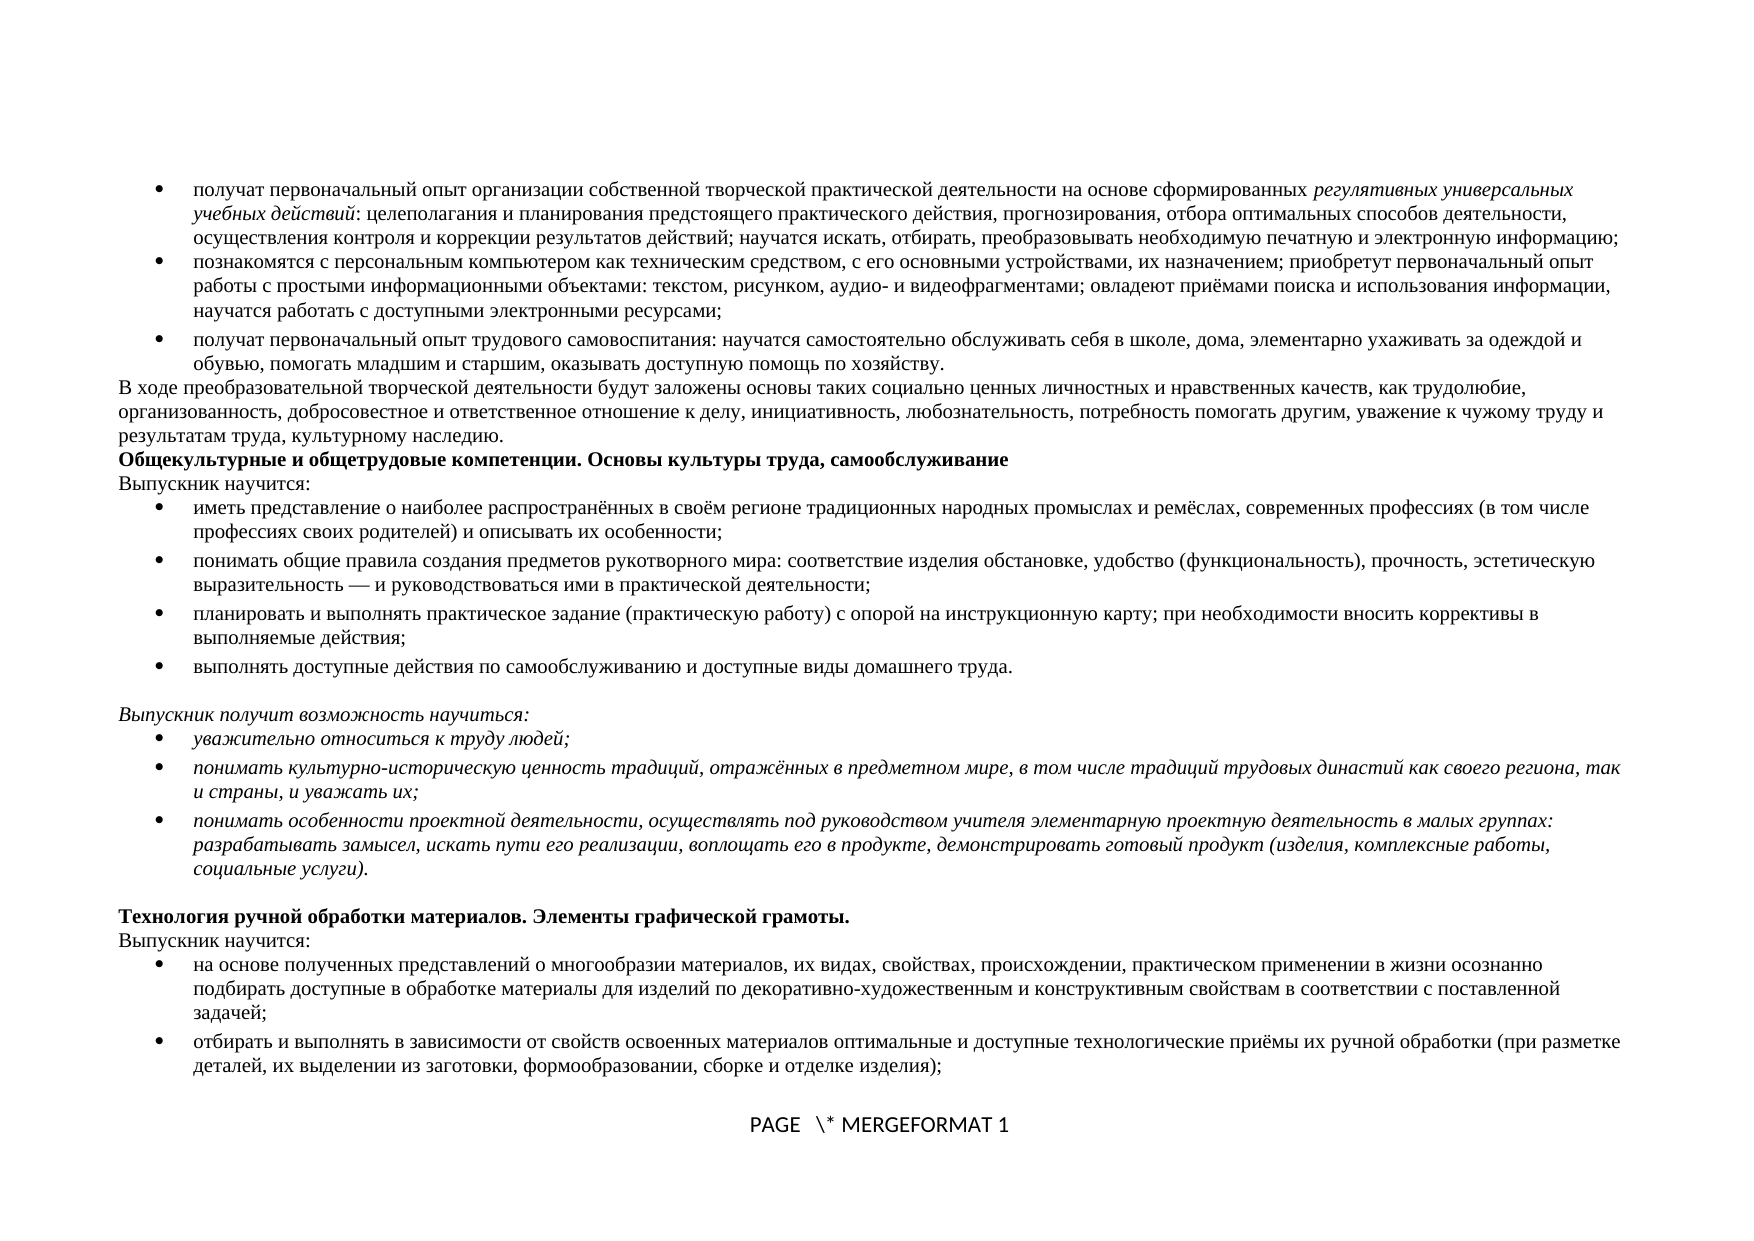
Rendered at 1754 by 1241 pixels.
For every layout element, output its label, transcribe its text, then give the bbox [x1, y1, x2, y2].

text В ходе преобразовательной творческой деятельности будут заложены основы таких социально ценных личностных и нравственных качеств, как трудолюбие, организованность, добросовестное и ответственное отношение к делу, инициативность, любознательность, потребность помогать другим, уважение к чужому труду и результатам труда, культурному наследию. [118, 374, 1636, 447]
text Технология ручной обработки материалов. Элементы графической грамоты. [118, 904, 1636, 928]
list выполнять доступные действия по самообслуживанию и доступные виды домашнего труда. [156, 654, 1636, 678]
list отбирать и выполнять в зависимости от свойств освоенных материалов оптимальные и доступные технологические приёмы их ручной обработки (при разметке деталей, их выделении из заготовки, формообразовании, сборке и отделке изделия); [156, 1029, 1636, 1077]
text Выпускник научится: [118, 471, 1636, 495]
list иметь представление о наиболее распространённых в своём регионе традиционных народных промыслах и ремёслах, современных профессиях (в том числе профессиях своих родителей) и описывать их особенности; [156, 495, 1636, 543]
list на основе полученных представлений о многообразии материалов, их видах, свойствах, происхождении, практическом применении в жизни осознанно подбирать доступные в обработке материалы для изделий по декоративно-художественным и конструктивным свойствам в соответствии с поставленной задачей; [156, 952, 1636, 1024]
list понимать особенности проектной деятельности, осуществлять под руководством учителя элементарную проектную деятельность в малых группах: разрабатывать замысел, искать пути его реализации, воплощать его в продукте, демонстрировать готовый продукт (изделия, комплексные работы, социальные услуги). [156, 807, 1636, 880]
text Выпускник получит возможность научиться: [118, 702, 1636, 726]
list понимать общие правила создания предметов рукотворного мира: соответствие изделия обстановке, удобство (функциональность), прочность, эстетическую выразительность — и руководствоваться ими в практической деятельности; [156, 548, 1636, 596]
list уважительно относиться к труду людей; [156, 726, 1636, 750]
list получат первоначальный опыт трудового самовоспитания: научатся самостоятельно обслуживать себя в школе, дома, элементарно ухаживать за одеждой и обувью, помогать младшим и старшим, оказывать доступную помощь по хозяйству. [156, 326, 1636, 374]
list понимать культурно-историческую ценность традиций, отражённых в предметном мире, в том числе традиций трудовых династий как своего региона, так и страны, и уважать их; [156, 755, 1636, 803]
list познакомятся с персональным компьютером как техническим средством, с его основными устройствами, их назначением; приобретут первоначальный опыт работы с простыми информационными объектами: текстом, рисунком, аудио- и видеофрагментами; овладеют приёмами поиска и использования информации, научатся работать с доступными электронными ресурсами; [156, 249, 1636, 322]
text Выпускник научится: [118, 928, 1636, 952]
list планировать и выполнять практическое задание (практическую работу) с опорой на инструкционную карту; при необходимости вносить коррективы в выполняемые действия; [156, 601, 1636, 649]
text Общекультурные и общетрудовые компетенции. Основы культуры труда, самообслуживание [118, 447, 1636, 471]
list получат первоначальный опыт организации собственной творческой практической деятельности на основе сформированных регулятивных универсальных учебных действий: целеполагания и планирования предстоящего практического действия, прогнозирования, отбора оптимальных способов деятельности, осуществления контроля и коррекции результатов действий; научатся искать, отбирать, преобразовывать необходимую печатную и электронную информацию; [156, 177, 1636, 249]
